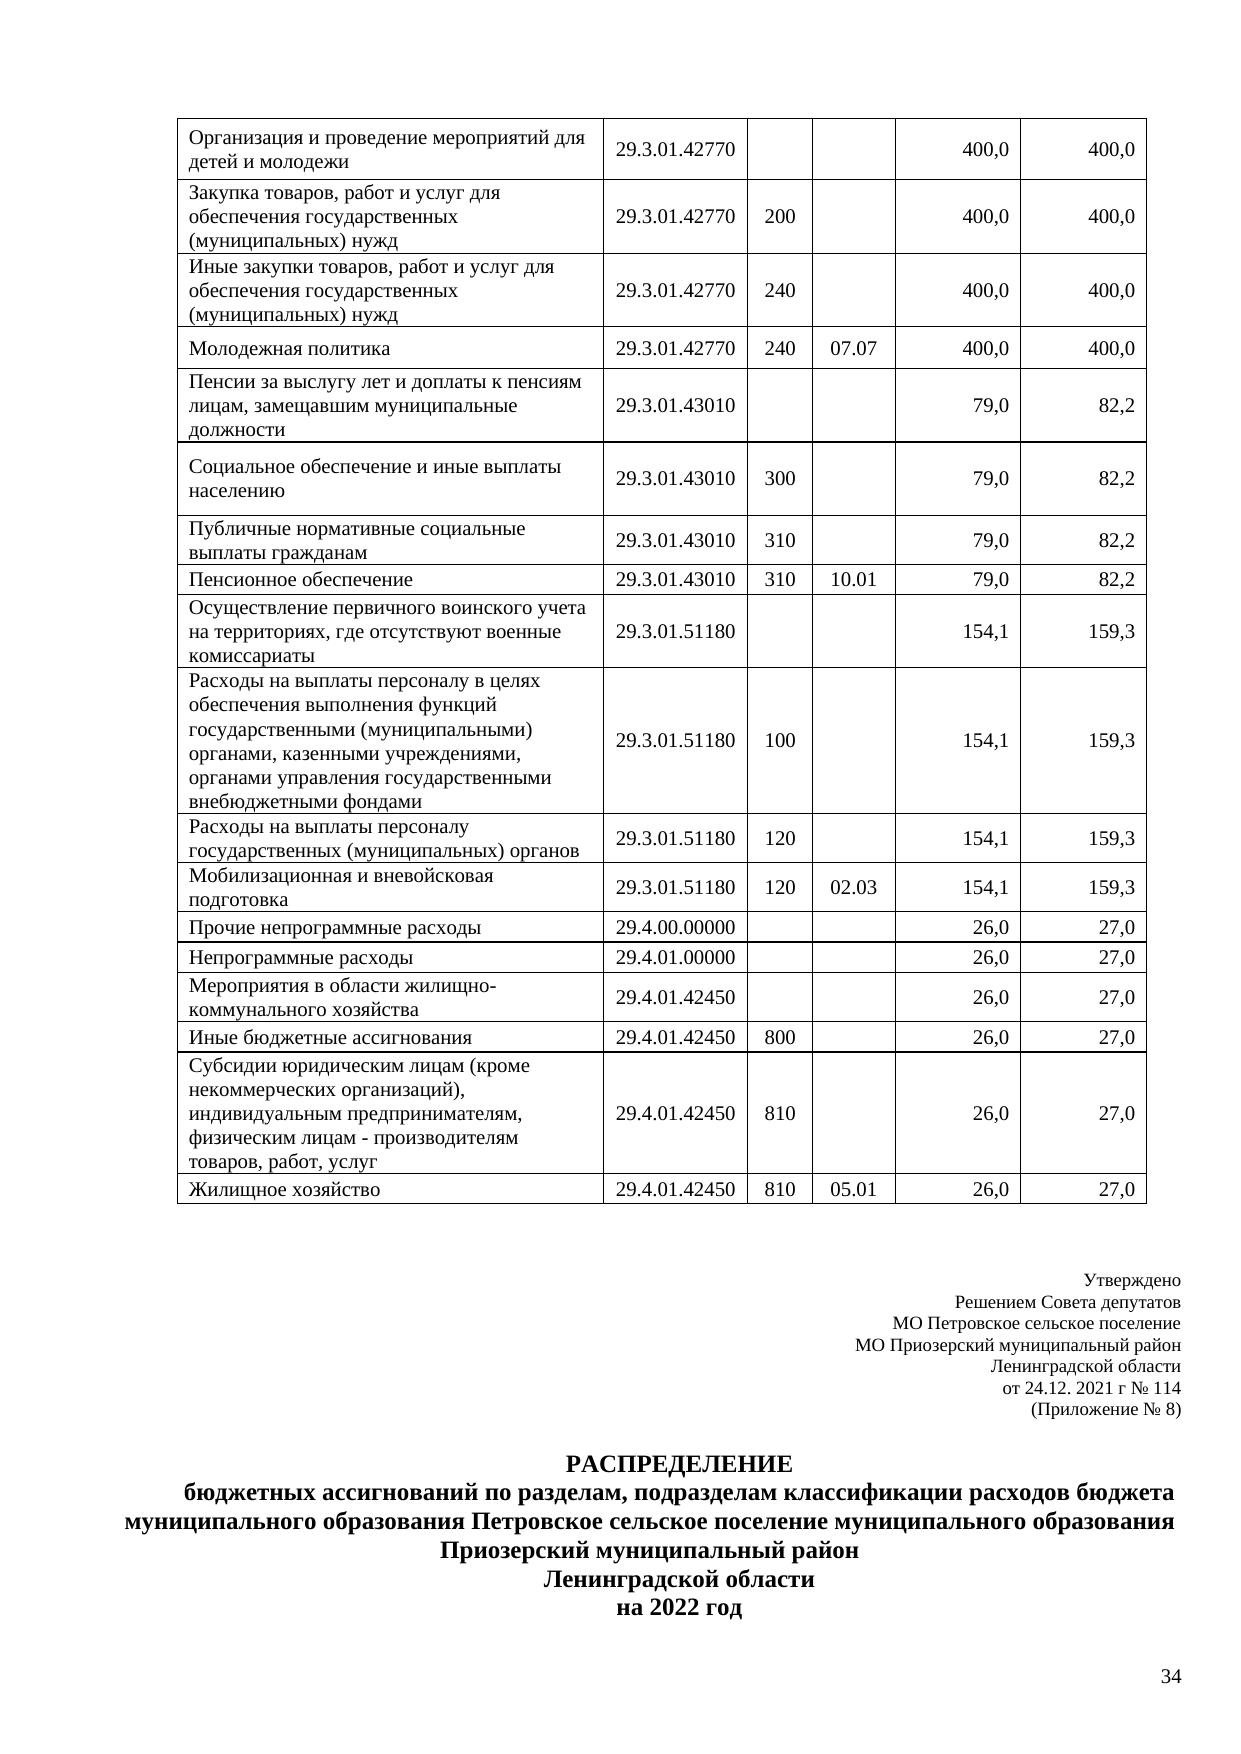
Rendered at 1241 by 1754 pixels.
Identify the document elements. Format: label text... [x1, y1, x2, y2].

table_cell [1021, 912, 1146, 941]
text МО Петровское сельское поселение [177, 1312, 1181, 1334]
text на 2022 год [118, 1592, 1181, 1621]
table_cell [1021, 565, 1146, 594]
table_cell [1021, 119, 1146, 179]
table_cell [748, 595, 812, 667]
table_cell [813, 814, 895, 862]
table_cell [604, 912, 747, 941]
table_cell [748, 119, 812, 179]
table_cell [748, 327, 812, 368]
text бюджетных ассигнований по разделам, подразделам классификации расходов бюджета муниципального образования Петровское сельское поселение муниципального образования Приозерский муниципальный район [118, 1477, 1181, 1564]
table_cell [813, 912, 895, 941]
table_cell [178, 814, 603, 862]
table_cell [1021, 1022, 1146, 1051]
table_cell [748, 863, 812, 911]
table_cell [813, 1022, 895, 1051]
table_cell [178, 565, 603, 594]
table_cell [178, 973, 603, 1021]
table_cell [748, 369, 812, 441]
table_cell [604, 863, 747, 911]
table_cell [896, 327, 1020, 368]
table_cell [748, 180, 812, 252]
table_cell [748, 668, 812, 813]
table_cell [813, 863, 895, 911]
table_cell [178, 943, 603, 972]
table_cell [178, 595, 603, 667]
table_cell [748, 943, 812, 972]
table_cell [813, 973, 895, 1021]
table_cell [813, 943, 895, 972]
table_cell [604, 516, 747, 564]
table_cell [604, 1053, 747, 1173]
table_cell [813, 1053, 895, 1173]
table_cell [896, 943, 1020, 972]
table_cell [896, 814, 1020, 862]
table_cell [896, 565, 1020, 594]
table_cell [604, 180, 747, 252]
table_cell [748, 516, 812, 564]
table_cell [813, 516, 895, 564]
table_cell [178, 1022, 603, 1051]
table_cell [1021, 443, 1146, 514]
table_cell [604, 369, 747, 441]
text Решением Совета депутатов [177, 1291, 1181, 1312]
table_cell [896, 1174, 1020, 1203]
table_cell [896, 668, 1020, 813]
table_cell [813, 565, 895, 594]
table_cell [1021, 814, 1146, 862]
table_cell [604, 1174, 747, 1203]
text Утверждено [177, 1269, 1181, 1291]
text Ленинградской области [118, 1564, 1181, 1592]
text (Приложение № 8) [177, 1398, 1181, 1420]
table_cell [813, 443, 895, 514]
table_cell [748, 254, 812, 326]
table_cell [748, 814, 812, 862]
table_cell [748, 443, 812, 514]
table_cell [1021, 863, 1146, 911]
text МО Приозерский муниципальный район [177, 1334, 1181, 1355]
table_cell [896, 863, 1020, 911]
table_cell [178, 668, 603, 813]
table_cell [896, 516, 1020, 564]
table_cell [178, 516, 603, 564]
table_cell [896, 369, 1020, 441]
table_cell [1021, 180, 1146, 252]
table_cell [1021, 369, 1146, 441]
text Ленинградской области [177, 1355, 1181, 1377]
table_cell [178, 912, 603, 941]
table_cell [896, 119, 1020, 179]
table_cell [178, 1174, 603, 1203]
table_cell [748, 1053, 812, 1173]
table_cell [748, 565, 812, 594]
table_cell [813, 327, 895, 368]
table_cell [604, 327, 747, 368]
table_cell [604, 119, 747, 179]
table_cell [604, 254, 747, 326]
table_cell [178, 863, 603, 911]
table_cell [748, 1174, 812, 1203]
text РАСПРЕДЕЛЕНИЕ [118, 1449, 1181, 1477]
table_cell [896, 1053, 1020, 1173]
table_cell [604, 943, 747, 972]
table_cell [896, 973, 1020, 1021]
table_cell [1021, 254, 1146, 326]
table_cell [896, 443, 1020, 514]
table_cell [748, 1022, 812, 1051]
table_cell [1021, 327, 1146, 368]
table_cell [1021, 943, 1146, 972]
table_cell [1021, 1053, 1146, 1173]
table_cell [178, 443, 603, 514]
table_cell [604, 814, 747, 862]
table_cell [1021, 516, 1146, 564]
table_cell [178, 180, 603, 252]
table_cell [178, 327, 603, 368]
text от 24.12. 2021 г № 114 [177, 1377, 1181, 1398]
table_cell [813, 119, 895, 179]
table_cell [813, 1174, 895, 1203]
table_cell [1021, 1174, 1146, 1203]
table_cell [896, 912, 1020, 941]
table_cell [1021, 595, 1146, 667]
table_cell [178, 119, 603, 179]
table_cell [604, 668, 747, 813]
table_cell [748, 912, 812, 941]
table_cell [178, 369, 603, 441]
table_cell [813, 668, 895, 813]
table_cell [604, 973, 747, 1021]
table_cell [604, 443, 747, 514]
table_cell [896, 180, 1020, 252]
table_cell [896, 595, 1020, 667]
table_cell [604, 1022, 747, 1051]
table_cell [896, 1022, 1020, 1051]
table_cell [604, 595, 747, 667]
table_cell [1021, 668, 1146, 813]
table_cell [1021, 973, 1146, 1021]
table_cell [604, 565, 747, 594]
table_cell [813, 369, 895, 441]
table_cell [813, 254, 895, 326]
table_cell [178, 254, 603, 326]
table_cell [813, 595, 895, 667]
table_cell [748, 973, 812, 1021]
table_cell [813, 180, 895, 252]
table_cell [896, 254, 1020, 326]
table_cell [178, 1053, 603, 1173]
